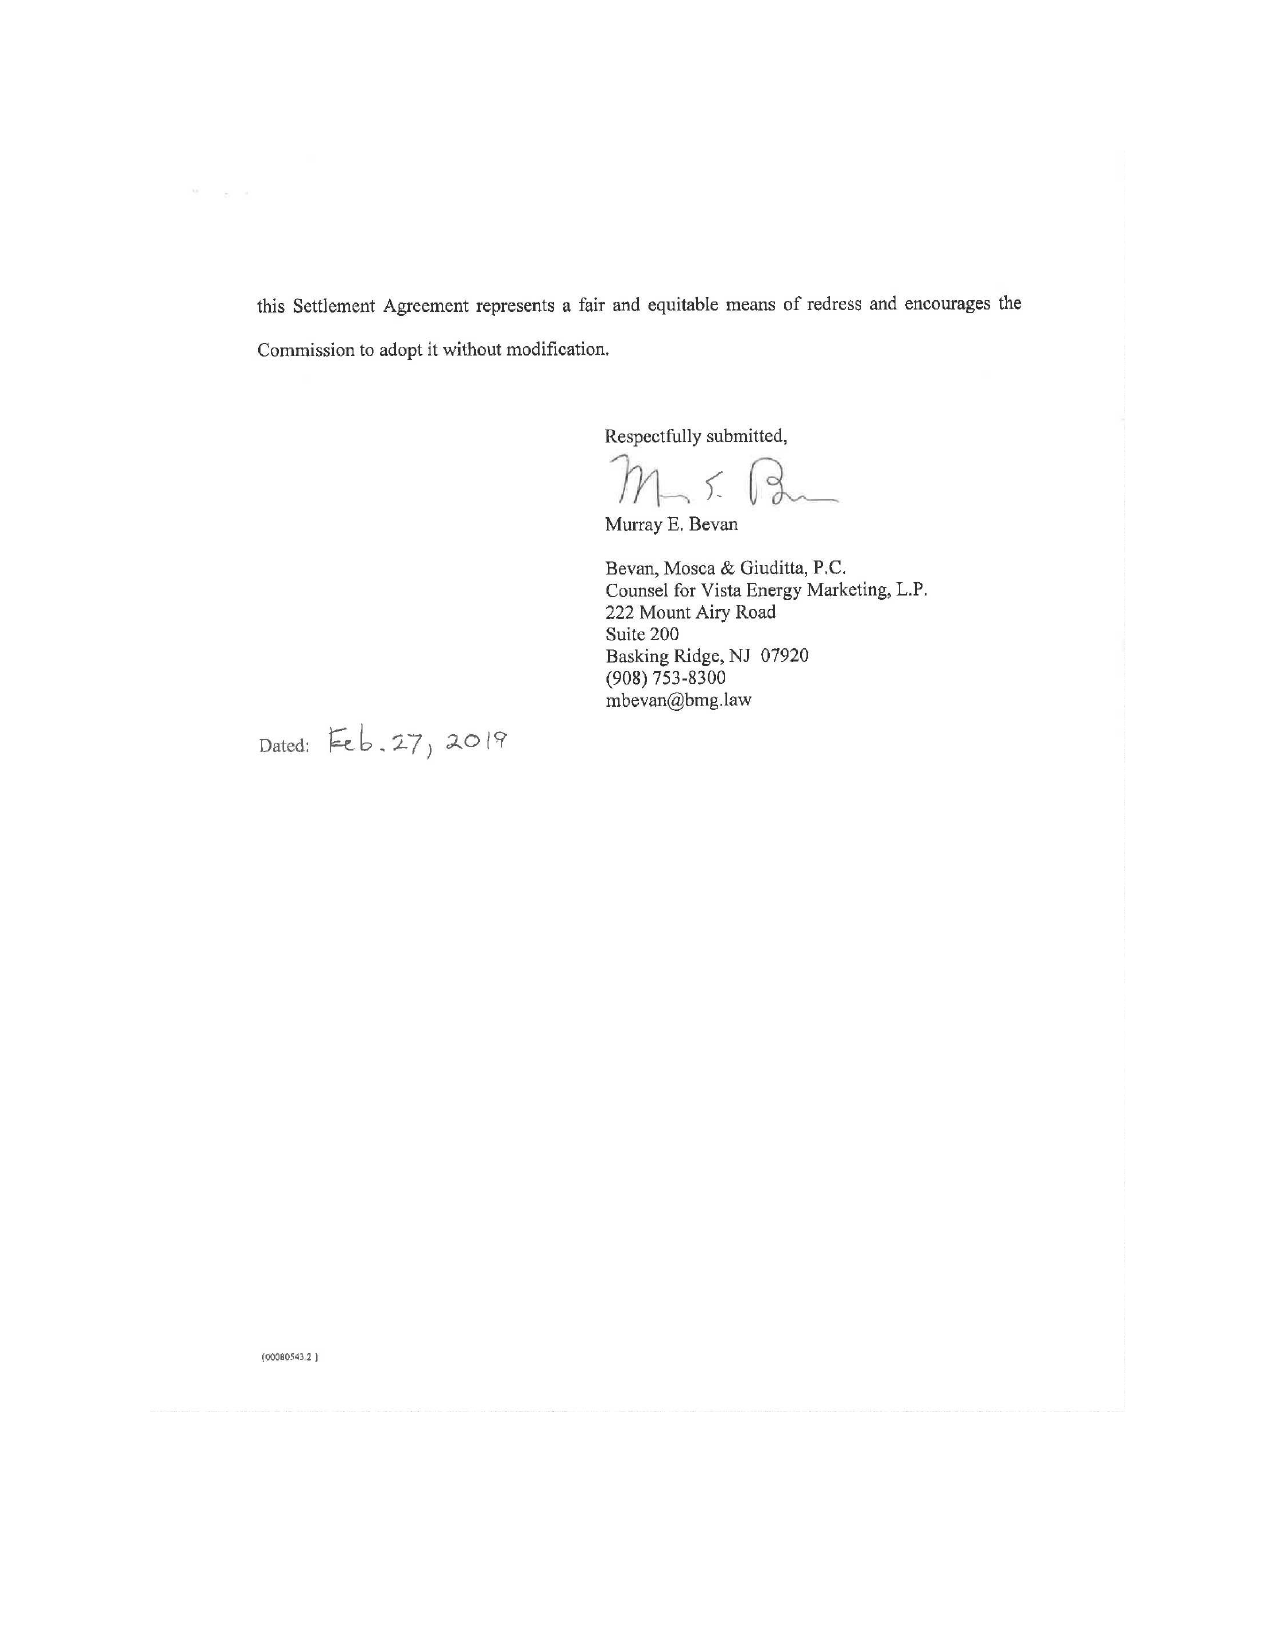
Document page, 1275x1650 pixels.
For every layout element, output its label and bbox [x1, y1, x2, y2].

picture [150, 150, 1125, 1412]
